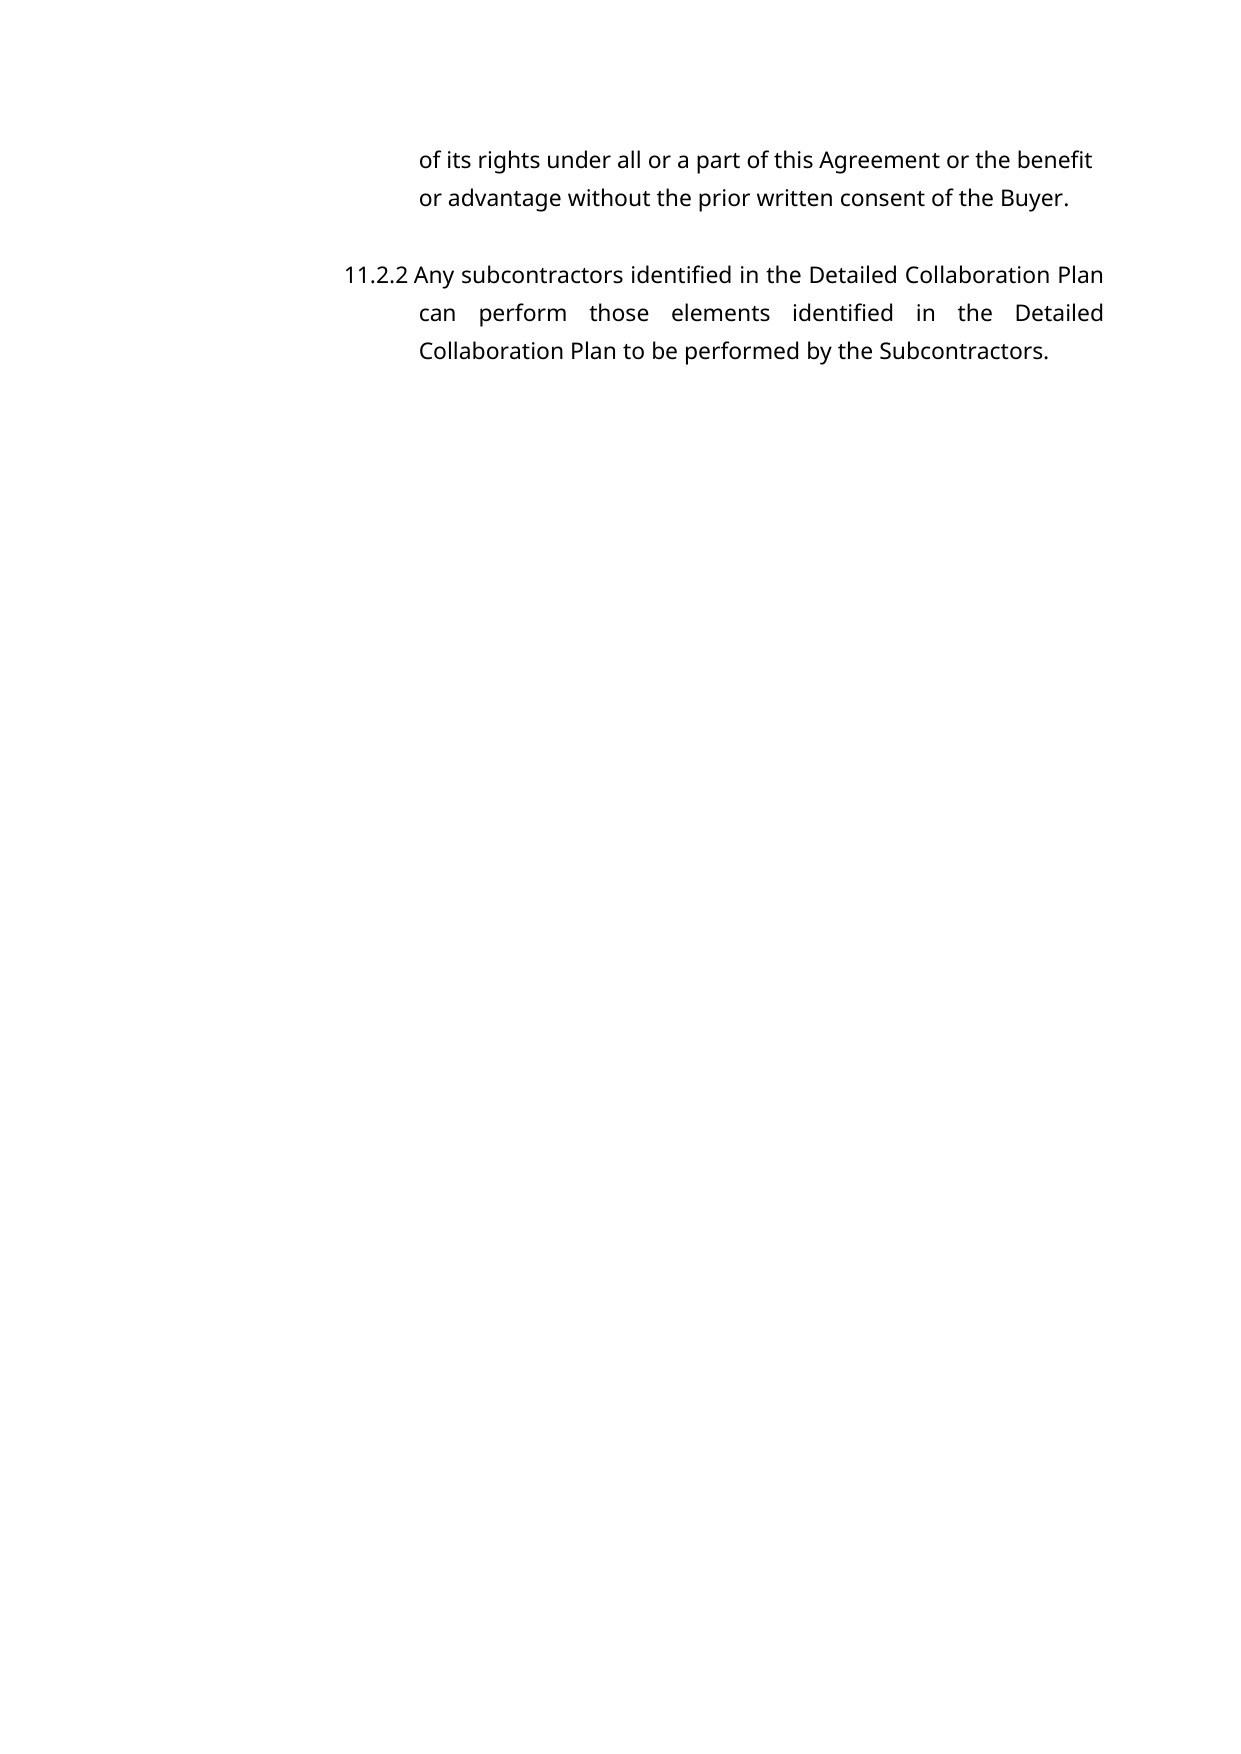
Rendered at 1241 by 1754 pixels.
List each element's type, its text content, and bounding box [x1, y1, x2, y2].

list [343, 144, 1108, 213]
list Any subcontractors identified in the Detailed Collaboration Plan can perform those elements identified in the Detailed Collaboration Plan to be performed by the Subcontractors. [343, 259, 1105, 366]
